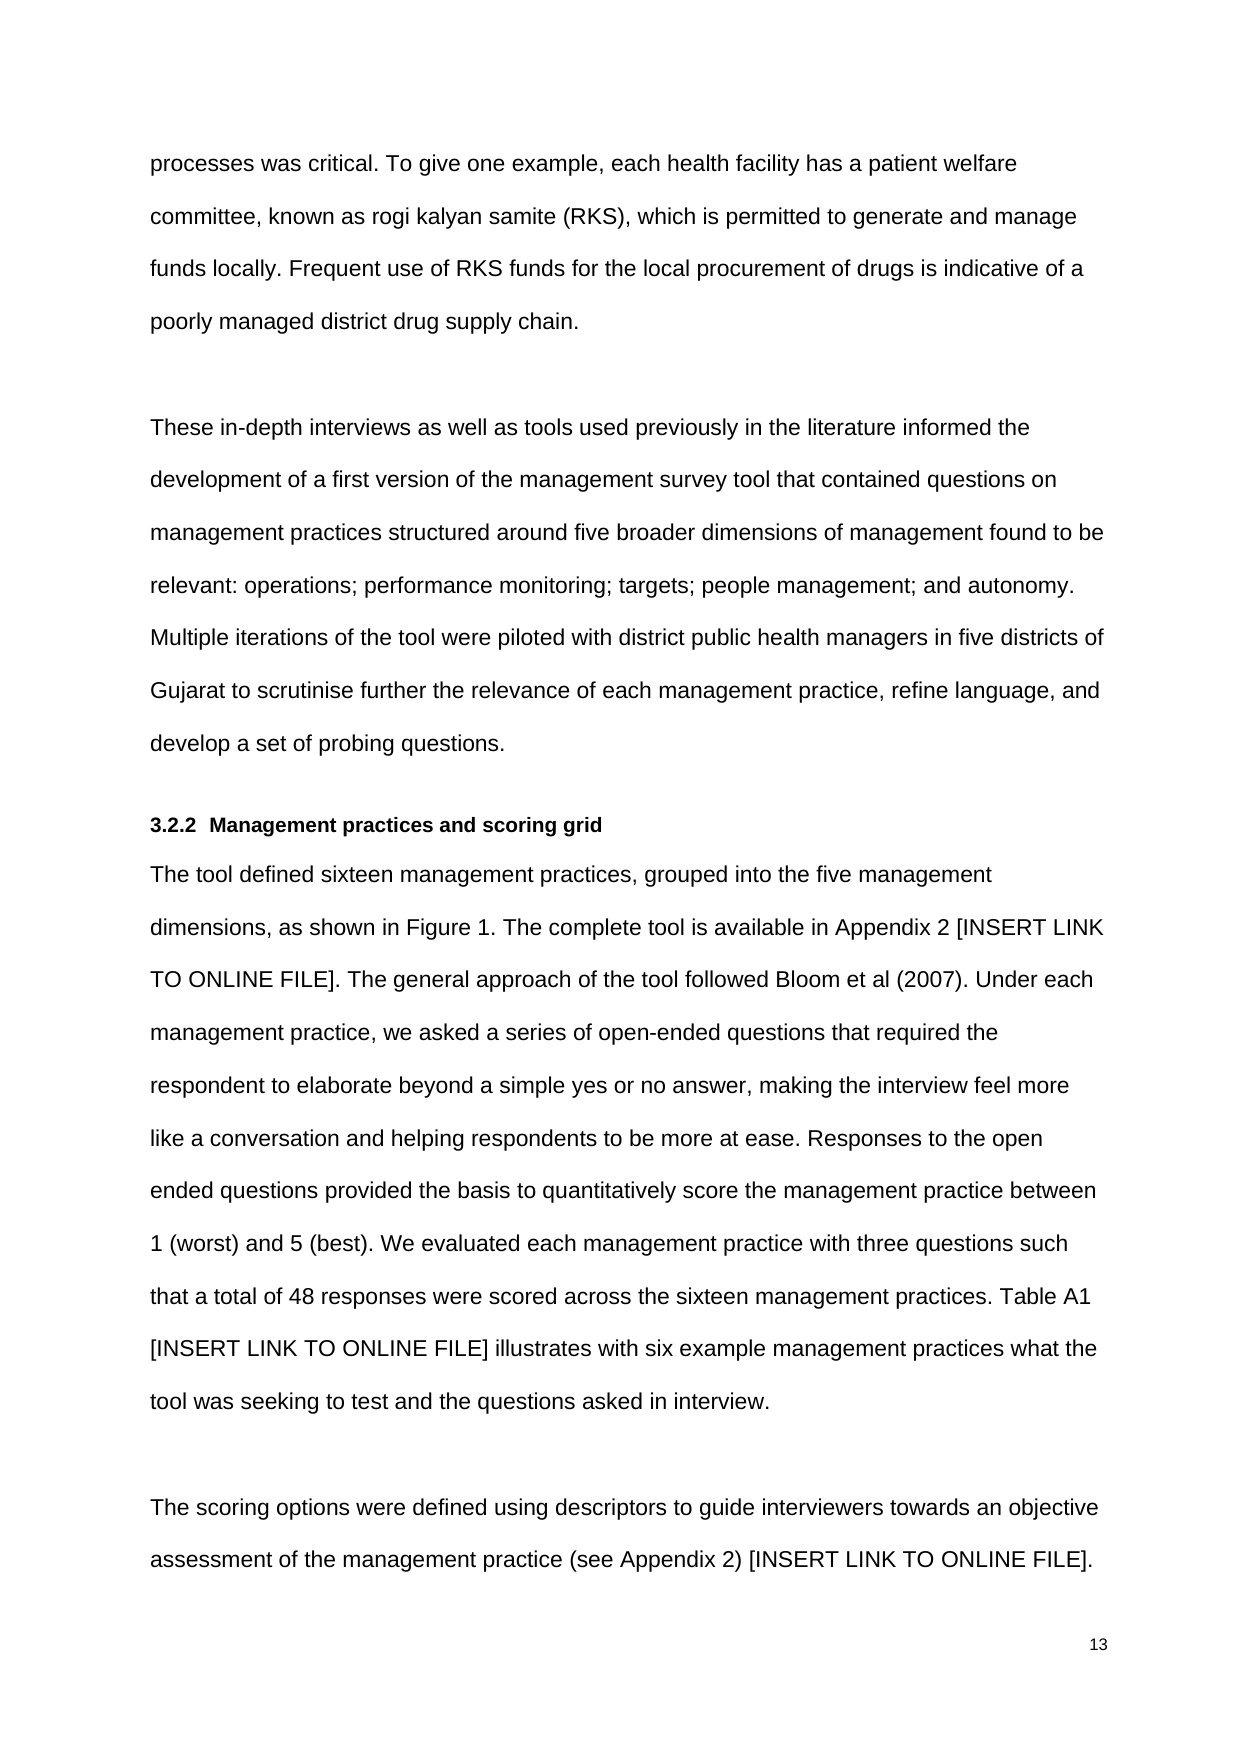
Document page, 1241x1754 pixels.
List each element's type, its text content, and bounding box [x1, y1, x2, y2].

text These in-depth interviews as well as tools used previously in the literature informed the development of a first version of the management survey tool that contained questions on management practices structured around five broader dimensions of management found to be relevant: operations; performance monitoring; targets; people management; and autonomy. Multiple iterations of the tool were piloted with district public health managers in five districts of Gujarat to scrutinise further the relevance of each management practice, refine language, and develop a set of probing questions. [150, 413, 1107, 756]
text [150, 1493, 1107, 1572]
text The tool defined sixteen management practices, grouped into the five management dimensions, as shown in Figure 1. The complete tool is available in Appendix 2 [INSERT LINK TO ONLINE FILE]. The general approach of the tool followed Bloom et al (2007). Under each management practice, we asked a series of open-ended questions that required the respondent to elaborate beyond a simple yes or no answer, making the interview feel more like a conversation and helping respondents to be more at ease. Responses to the open ended questions provided the basis to quantitatively score the management practice between 1 (worst) and 5 (best). We evaluated each management practice with three questions such that a total of 48 responses were scored across the sixteen management practices. Table A1 [INSERT LINK TO ONLINE FILE] illustrates with six example management practices what the tool was seeking to test and the questions asked in interview. [150, 861, 1107, 1414]
subtitle Management practices and scoring grid [150, 813, 1107, 837]
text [150, 150, 1107, 334]
